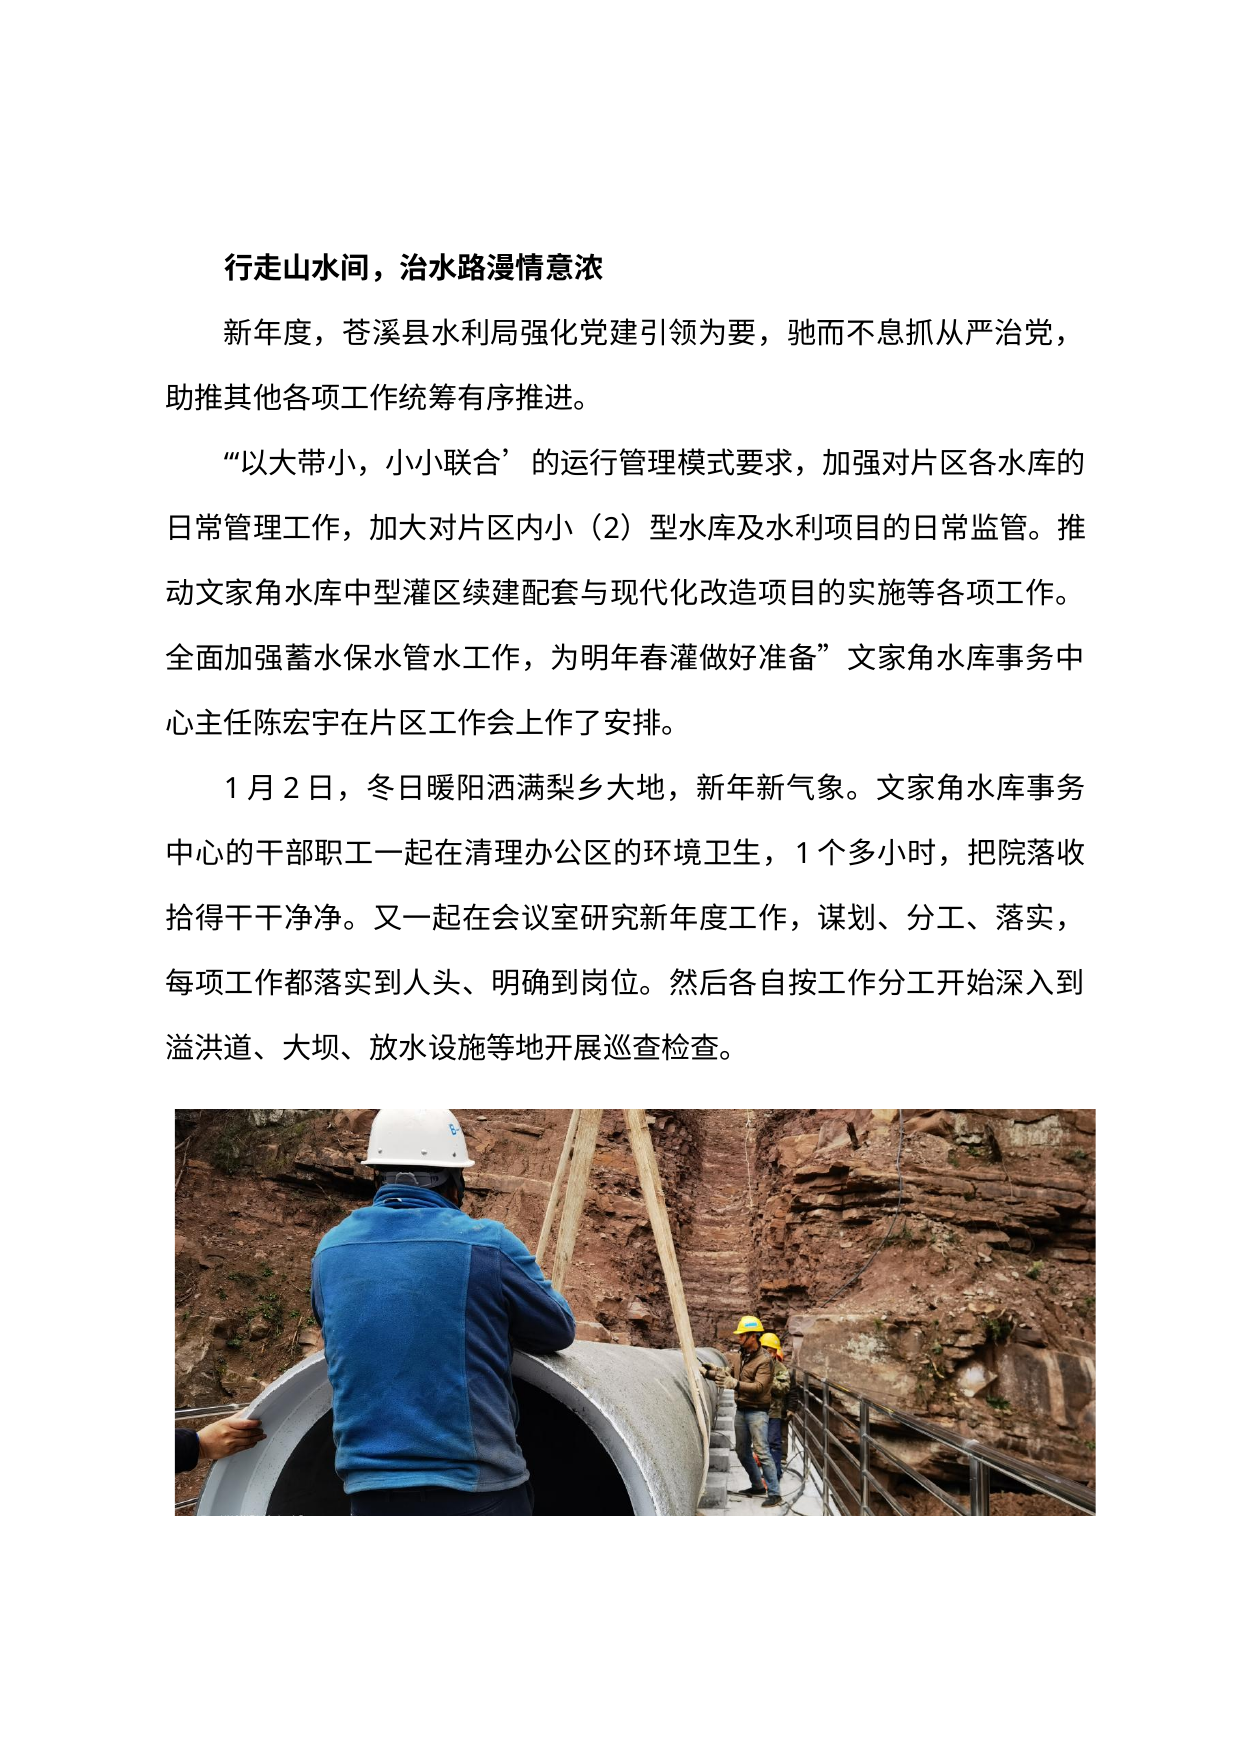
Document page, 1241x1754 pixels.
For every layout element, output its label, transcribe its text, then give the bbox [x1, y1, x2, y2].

text “‘以大带小，小小联合’的运行管理模式要求，加强对片区各水库的日常管理工作，加大对片区内小（2）型水库及水利项目的日常监管。推动文家角水库中型灌区续建配套与现代化改造项目的实施等各项工作。全面加强蓄水保水管水工作，为明年春灌做好准备”文家角水库事务中心主任陈宏宇在片区工作会上作了安排。 [165, 428, 1087, 753]
picture [174, 1109, 1096, 1516]
text 1月2日，冬日暖阳洒满梨乡大地，新年新气象。文家角水库事务中心的干部职工一起在清理办公区的环境卫生，1个多小时，把院落收拾得干干净净。又一起在会议室研究新年度工作，谋划、分工、落实，每项工作都落实到人头、明确到岗位。然后各自按工作分工开始深入到溢洪道、大坝、放水设施等地开展巡查检查。 [165, 753, 1087, 1078]
text 行走山水间，治水路漫情意浓 [165, 233, 1087, 298]
text 新年度，苍溪县水利局强化党建引领为要，驰而不息抓从严治党，助推其他各项工作统筹有序推进。 [165, 298, 1087, 428]
